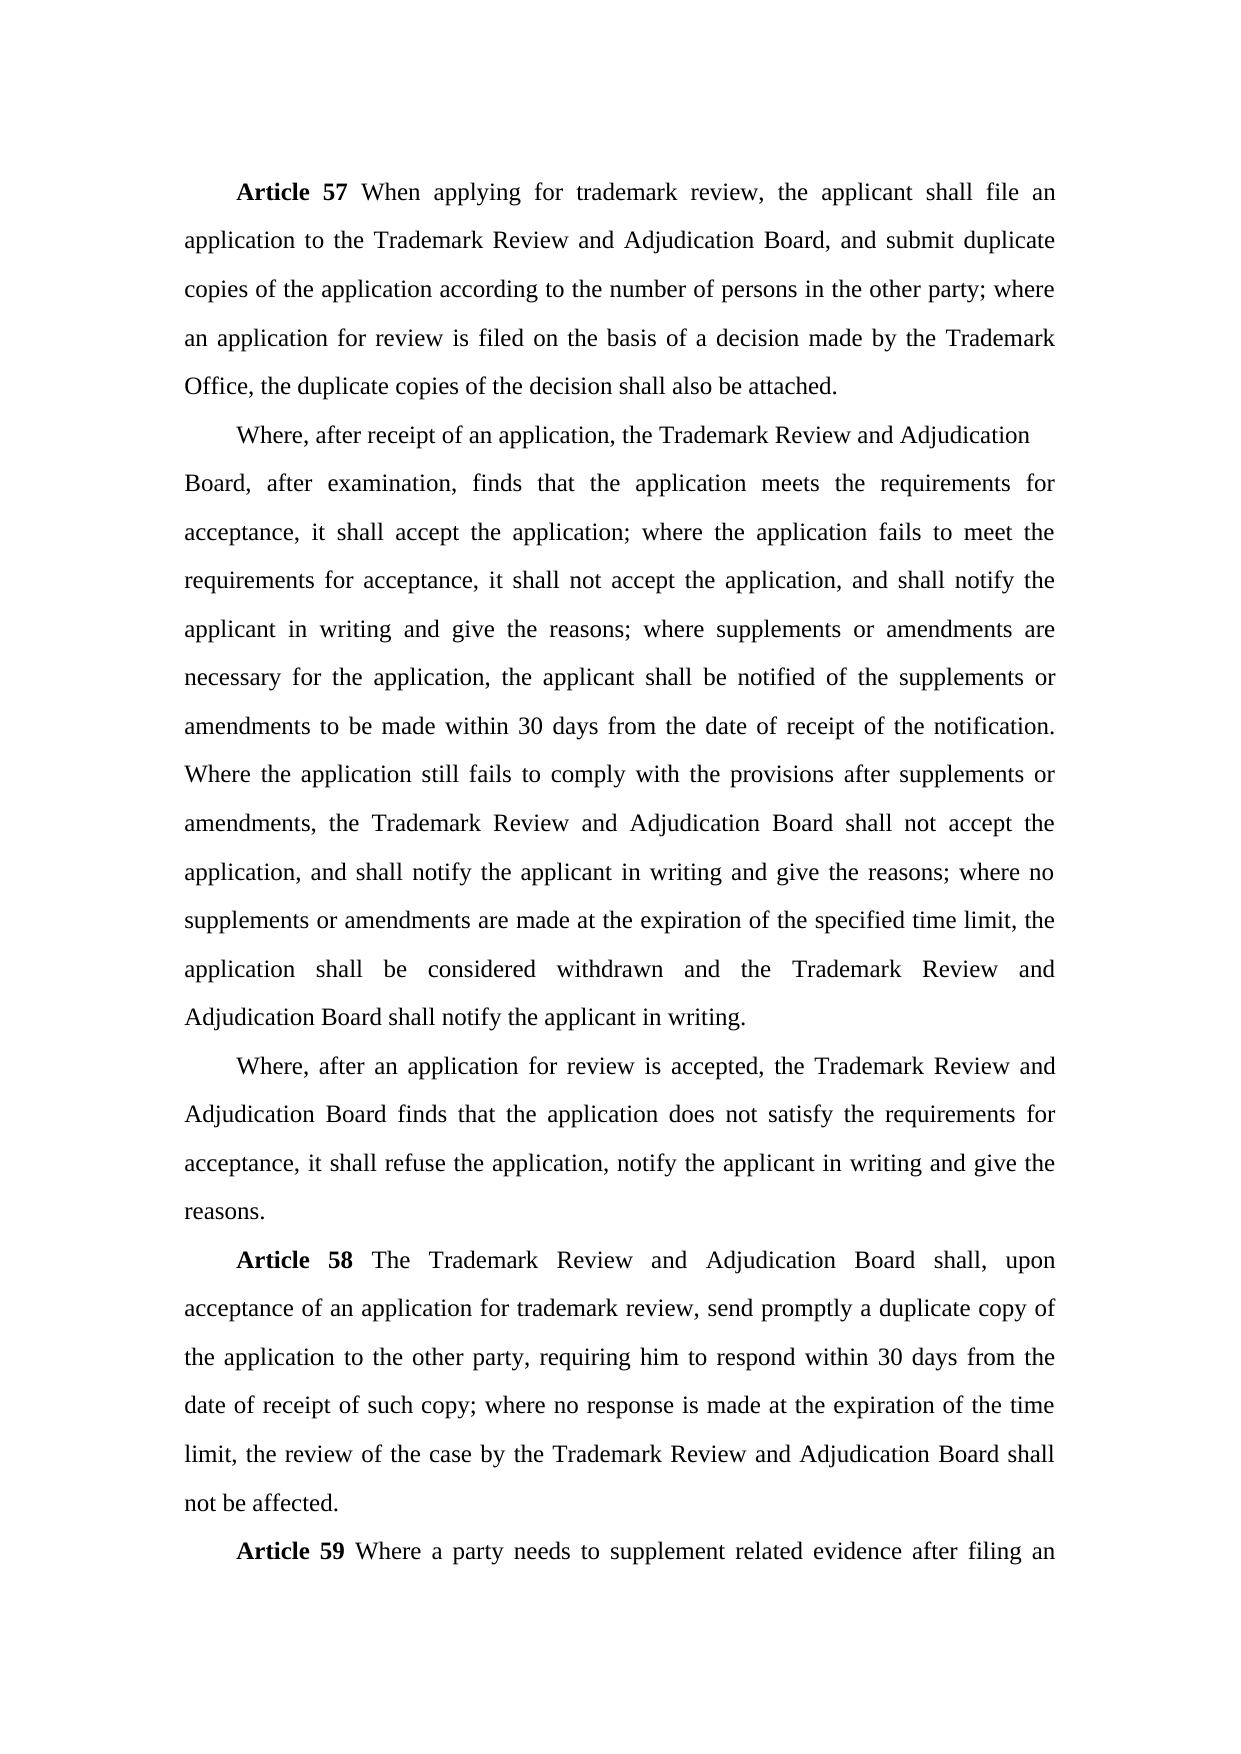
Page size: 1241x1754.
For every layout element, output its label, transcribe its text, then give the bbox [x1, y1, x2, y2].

text Article 58 The Trademark Review and Adjudication Board shall, upon acceptance of an application for trademark review, send promptly a duplicate copy of the application to the other party, requiring him to respond within 30 days from the date of receipt of such copy; where no response is made at the expiration of the time limit, the review of the case by the Trademark Review and Adjudication Board shall not be affected. [184, 1229, 1056, 1521]
text Board, after examination, finds that the application meets the requirements for acceptance, it shall accept the application; where the application fails to meet the requirements for acceptance, it shall not accept the application, and shall notify the applicant in writing and give the reasons; where supplements or amendments are necessary for the application, the applicant shall be notified of the supplements or amendments to be made within 30 days from the date of receipt of the notification. Where the application still fails to comply with the provisions after supplements or amendments, the Trademark Review and Adjudication Board shall not accept the application, and shall notify the applicant in writing and give the reasons; where no supplements or amendments are made at the expiration of the specified time limit, the application shall be considered withdrawn and the Trademark Review and Adjudication Board shall notify the applicant in writing. [184, 453, 1056, 1035]
text Where, after an application for review is accepted, the Trademark Review and Adjudication Board finds that the application does not satisfy the requirements for acceptance, it shall refuse the application, notify the applicant in writing and give the reasons. [184, 1035, 1056, 1229]
text Article 57 When applying for trademark review, the applicant shall file an application to the Trademark Review and Adjudication Board, and submit duplicate copies of the application according to the number of persons in the other party; where an application for review is filed on the basis of a decision made by the Trademark Office, the duplicate copies of the decision shall also be attached. [184, 162, 1056, 404]
text Where, after receipt of an application, the Trademark Review and Adjudication [184, 404, 1056, 453]
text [184, 1521, 1056, 1569]
